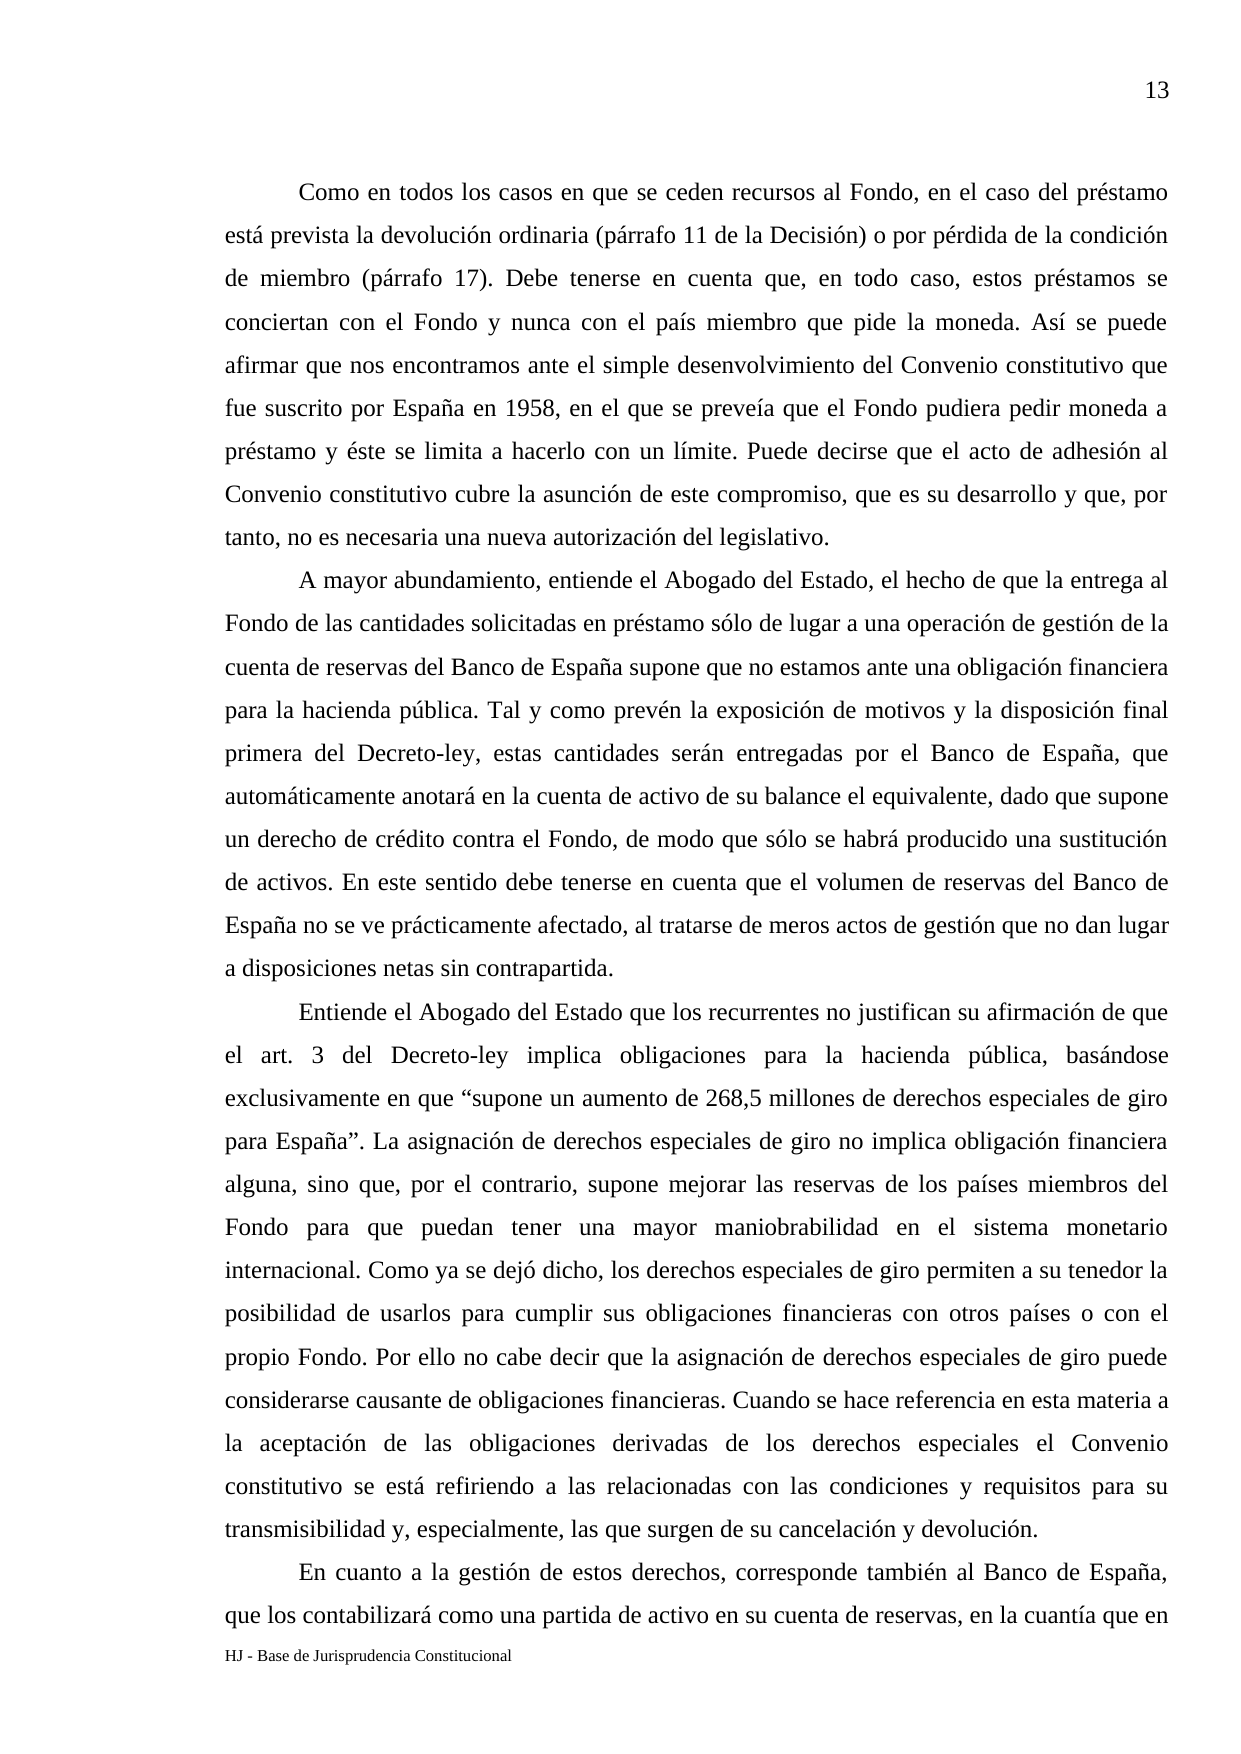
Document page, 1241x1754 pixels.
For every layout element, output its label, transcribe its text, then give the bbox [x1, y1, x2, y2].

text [224, 1557, 1169, 1629]
text A mayor abundamiento, entiende el Abogado del Estado, el hecho de que la entrega al Fondo de las cantidades solicitadas en préstamo sólo de lugar a una operación de gestión de la cuenta de reservas del Banco de España supone que no estamos ante una obligación financiera para la hacienda pública. Tal y como prevén la exposición de motivos y la disposición final primera del Decreto-ley, estas cantidades serán entregadas por el Banco de España, que automáticamente anotará en la cuenta de activo de su balance el equivalente, dado que supone un derecho de crédito contra el Fondo, de modo que sólo se habrá producido una sustitución de activos. En este sentido debe tenerse en cuenta que el volumen de reservas del Banco de España no se ve prácticamente afectado, al tratarse de meros actos de gestión que no dan lugar a disposiciones netas sin contrapartida. [224, 565, 1169, 982]
text Entiende el Abogado del Estado que los recurrentes no justifican su afirmación de que el art. 3 del Decreto-ley implica obligaciones para la hacienda pública, basándose exclusivamente en que “supone un aumento de 268,5 millones de derechos especiales de giro para España”. La asignación de derechos especiales de giro no implica obligación financiera alguna, sino que, por el contrario, supone mejorar las reservas de los países miembros del Fondo para que puedan tener una mayor maniobrabilidad en el sistema monetario internacional. Como ya se dejó dicho, los derechos especiales de giro permiten a su tenedor la posibilidad de usarlos para cumplir sus obligaciones financieras con otros países o con el propio Fondo. Por ello no cabe decir que la asignación de derechos especiales de giro puede considerarse causante de obligaciones financieras. Cuando se hace referencia en esta materia a la aceptación de las obligaciones derivadas de los derechos especiales el Convenio constitutivo se está refiriendo a las relacionadas con las condiciones y requisitos para su transmisibilidad y, especialmente, las que surgen de su cancelación y devolución. [224, 997, 1169, 1543]
text Como en todos los casos en que se ceden recursos al Fondo, en el caso del préstamo está prevista la devolución ordinaria (párrafo 11 de la Decisión) o por pérdida de la condición de miembro (párrafo 17). Debe tenerse en cuenta que, en todo caso, estos préstamos se conciertan con el Fondo y nunca con el país miembro que pide la moneda. Así se puede afirmar que nos encontramos ante el simple desenvolvimiento del Convenio constitutivo que fue suscrito por España en 1958, en el que se preveía que el Fondo pudiera pedir moneda a préstamo y éste se limita a hacerlo con un límite. Puede decirse que el acto de adhesión al Convenio constitutivo cubre la asunción de este compromiso, que es su desarrollo y que, por tanto, no es necesaria una nueva autorización del legislativo. [224, 177, 1169, 551]
